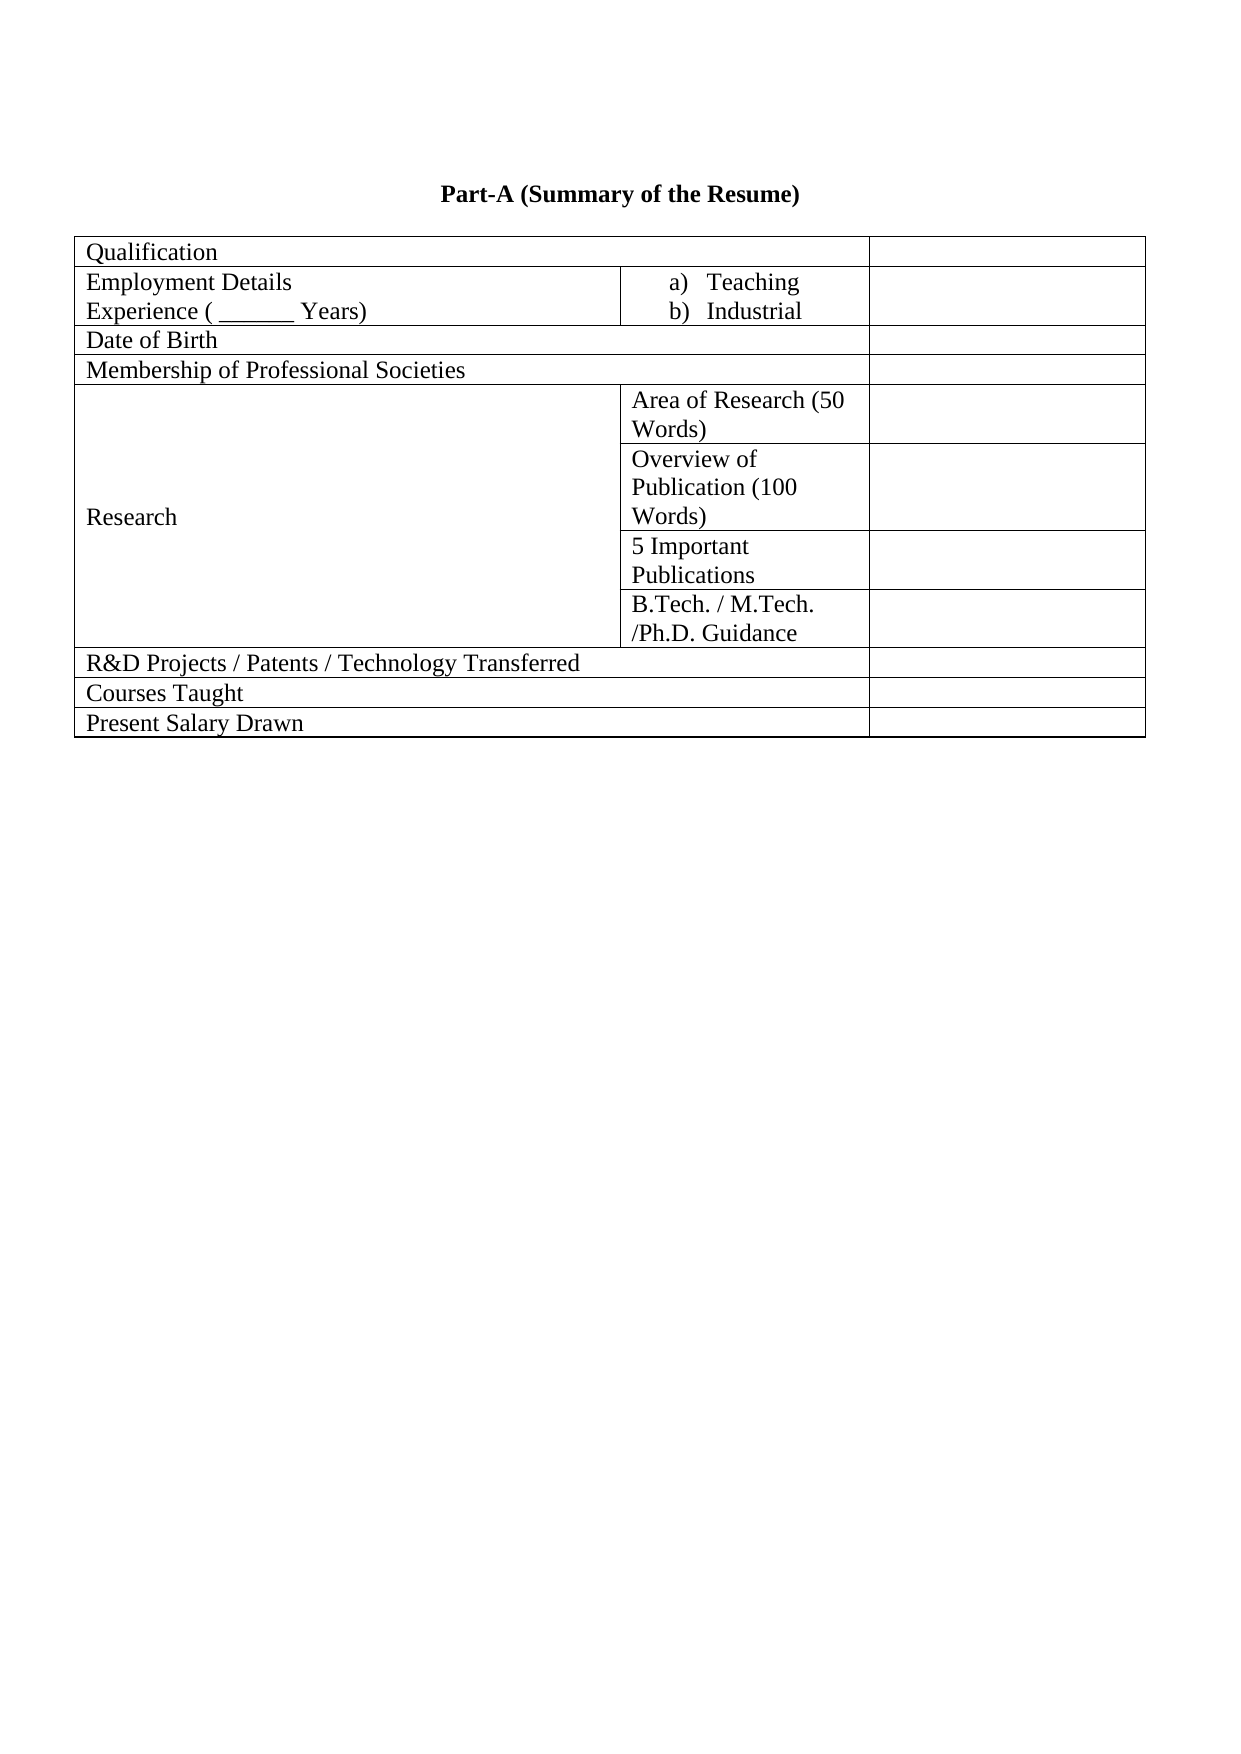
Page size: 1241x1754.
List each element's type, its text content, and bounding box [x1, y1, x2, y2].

text Part-A (Summary of the Resume) [150, 179, 1090, 207]
table_cell Present Salary Drawn [75, 708, 869, 736]
table_header Qualification [75, 237, 869, 266]
table_cell [870, 267, 1145, 324]
table_cell [870, 708, 1145, 736]
table_cell [870, 355, 1145, 384]
table_cell Research [75, 385, 620, 647]
table_cell Date of Birth [75, 326, 869, 354]
table_cell [870, 590, 1145, 647]
table_cell Courses Taught [75, 678, 869, 707]
table_cell Area of Research (50 Words) [621, 385, 869, 443]
table_cell [870, 444, 1145, 530]
table_cell Membership of Professional Societies [75, 355, 869, 384]
table_cell B.Tech. / M.Tech. /Ph.D. Guidance [621, 590, 869, 647]
table_cell [870, 531, 1145, 588]
table_cell Teaching Industrial [621, 267, 869, 324]
table_cell [870, 385, 1145, 443]
table_cell [870, 648, 1145, 677]
table_cell [870, 678, 1145, 707]
table_cell [870, 326, 1145, 354]
table_header [870, 237, 1145, 266]
table_cell Employment Details Experience ( ______ Years) [75, 267, 620, 324]
table_cell Overview of Publication (100 Words) [621, 444, 869, 530]
table_cell R&D Projects / Patents / Technology Transferred [75, 648, 869, 677]
table_cell 5 Important Publications [621, 531, 869, 588]
